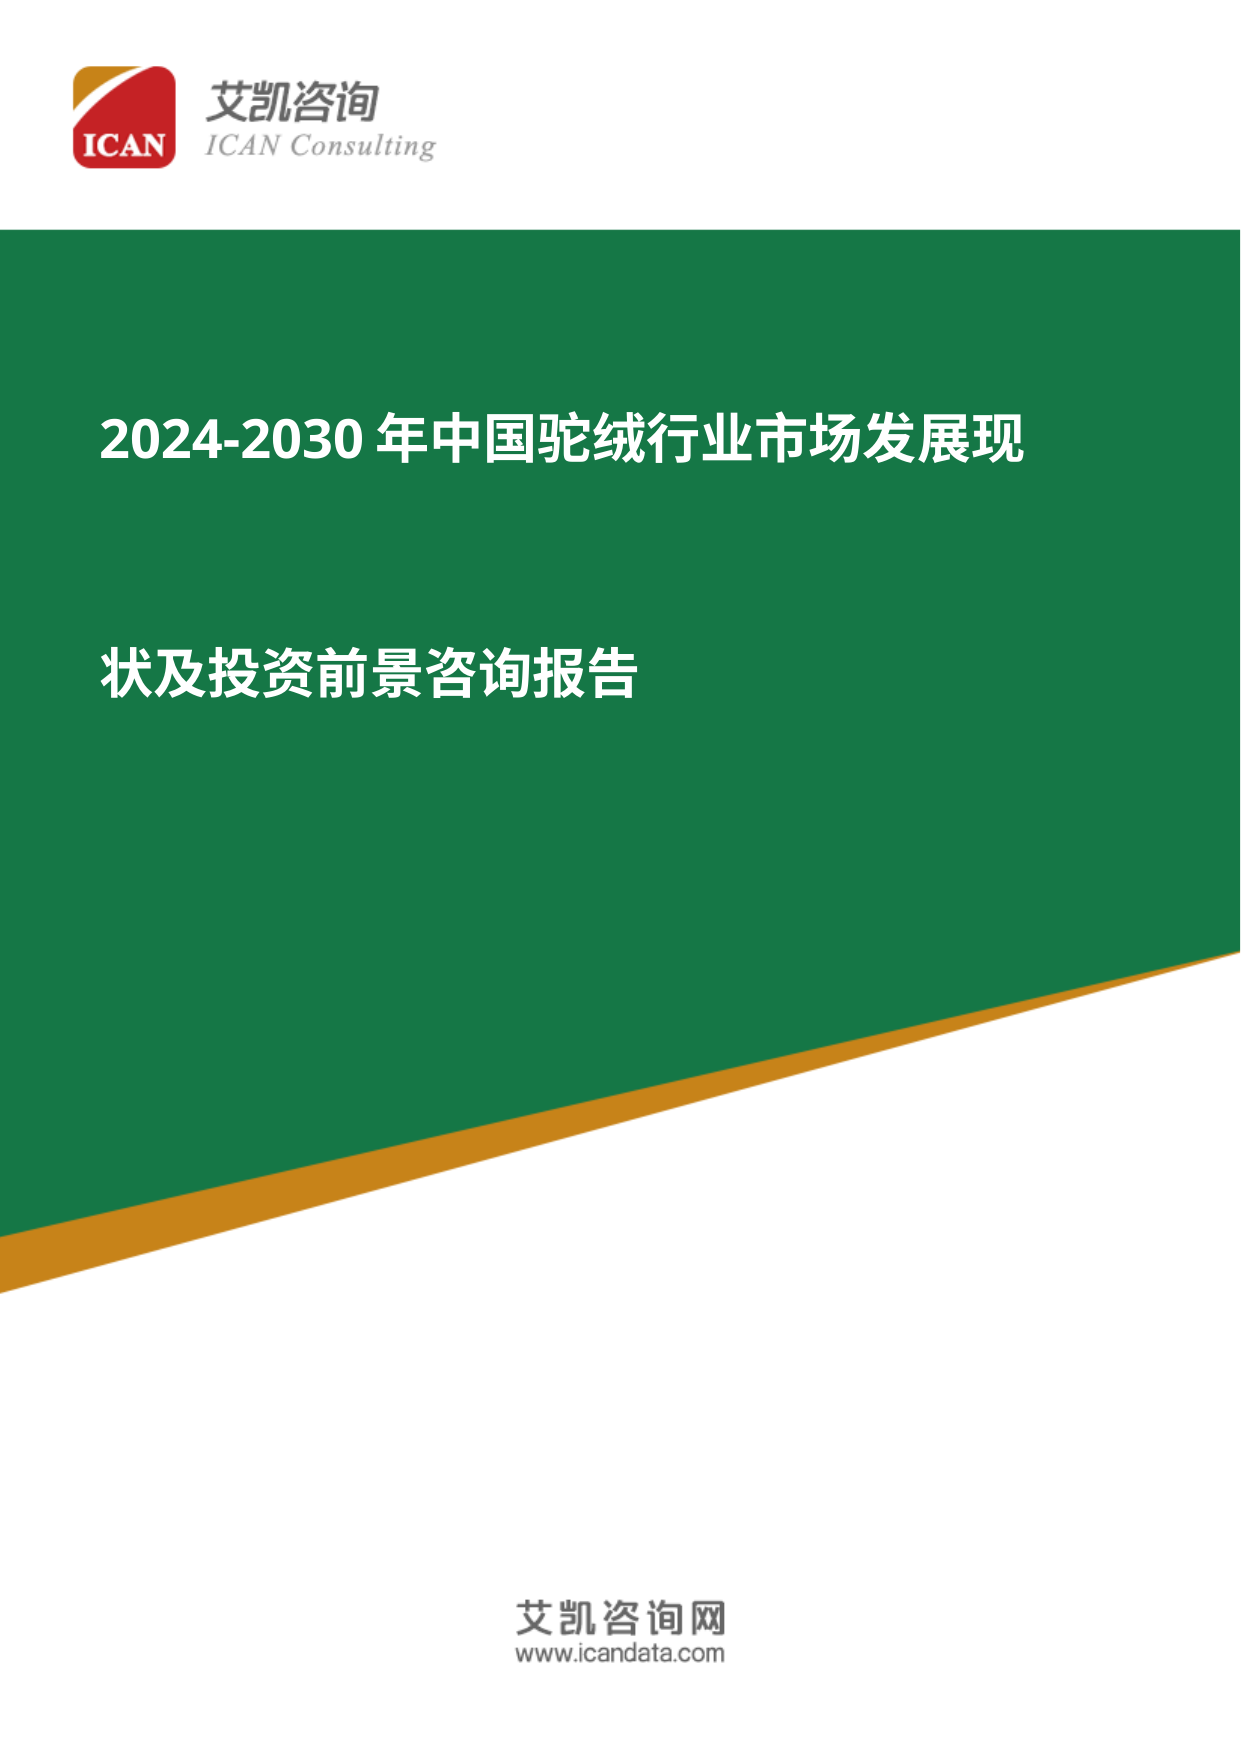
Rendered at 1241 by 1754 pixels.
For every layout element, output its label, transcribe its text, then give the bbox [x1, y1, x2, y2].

picture [0, 5, 1241, 1754]
subtitle 2024-2030年中国驼绒行业市场发展现状及投资前景咨询报告 [99, 386, 1053, 718]
